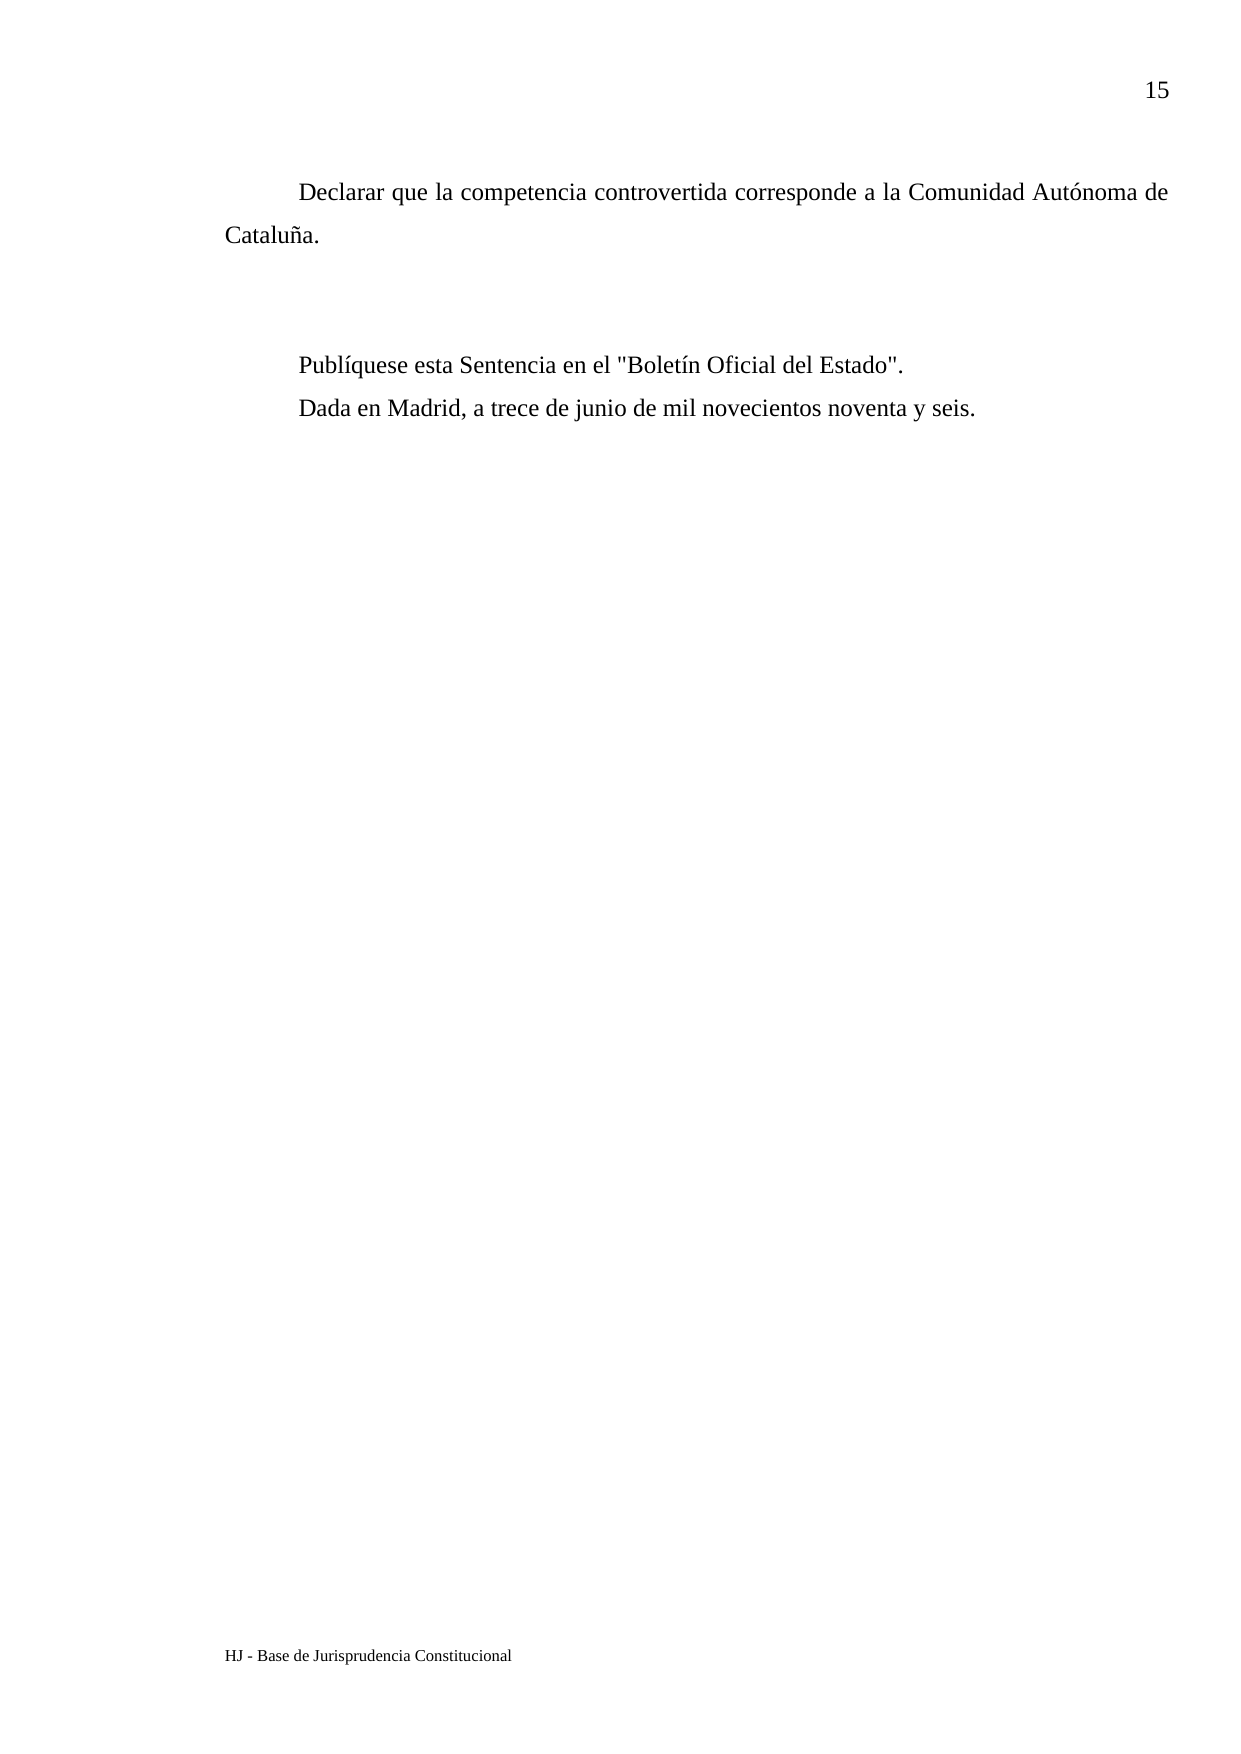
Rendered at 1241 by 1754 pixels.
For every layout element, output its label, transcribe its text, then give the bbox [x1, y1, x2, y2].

text Publíquese esta Sentencia en el "Boletín Oficial del Estado". [224, 350, 1169, 378]
text Dada en Madrid, a trece de junio de mil novecientos noventa y seis. [224, 393, 1169, 422]
text Declarar que la competencia controvertida corresponde a la Comunidad Autónoma de Cataluña. [224, 177, 1169, 249]
